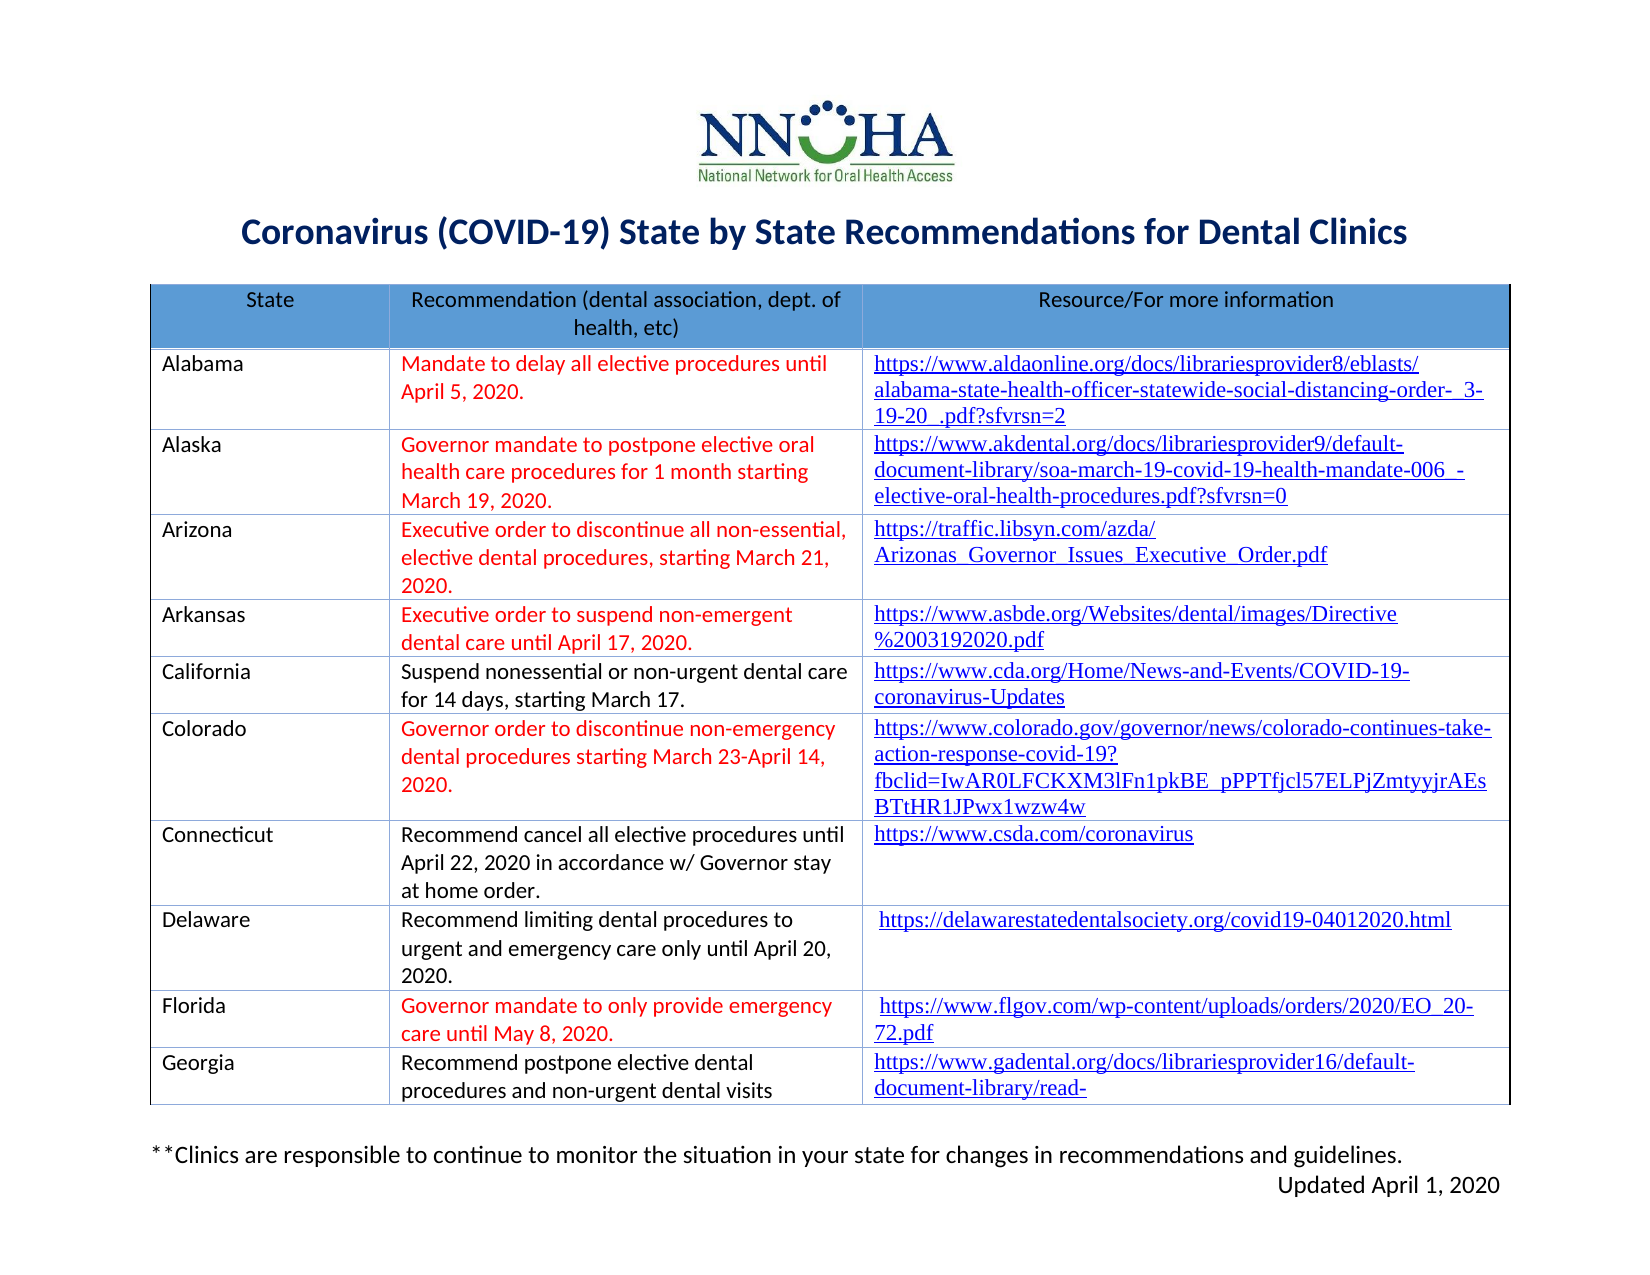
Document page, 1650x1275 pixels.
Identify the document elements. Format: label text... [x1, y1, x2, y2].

table_cell Suspend nonessential or non-urgent dental care for 14 days, starting March 17. [390, 657, 862, 713]
table_cell Recommend cancel all elective procedures until April 22, 2020 in accordance w/ Governor stay at home order. [390, 821, 862, 904]
table_cell https://traffic.libsyn.com/azda/Arizonas_Governor_Issues_Executive_Order.pdf [863, 515, 1509, 599]
table_cell https://delawarestatedentalsociety.org/covid19-04012020.html [863, 906, 1509, 990]
table_cell Recommend limiting dental procedures to urgent and emergency care only until April 20, 2020. [390, 906, 862, 990]
table_cell https://www.aldaonline.org/docs/librariesprovider8/eblasts/alabama-state-health-officer-statewide-social-distancing-order-_3-19-20_.pdf?sfvrsn=2 [863, 350, 1509, 429]
table_cell Connecticut [151, 821, 389, 904]
table_header Resource/For more information [863, 285, 1509, 348]
table_cell California [151, 657, 389, 713]
table_header State [151, 285, 389, 348]
table_cell https://www.csda.com/coronavirus [863, 821, 1509, 904]
table_cell Alaska [151, 430, 389, 514]
table_cell Governor mandate to only provide emergency care until May 8, 2020. [390, 991, 862, 1047]
table_cell Arizona [151, 515, 389, 599]
table_cell Recommend postpone elective dental procedures and non-urgent dental visits through April 13, 2020. [390, 1048, 862, 1104]
table_cell Mandate to delay all elective procedures until April 5, 2020. [390, 350, 862, 429]
table_cell Governor mandate to postpone elective oral health care procedures for 1 month starting March 19, 2020. [390, 430, 862, 514]
table_cell Delaware [151, 906, 389, 990]
table_cell https://www.flgov.com/wp-content/uploads/orders/2020/EO_20-72.pdf [863, 991, 1509, 1047]
table_cell https://www.colorado.gov/governor/news/colorado-continues-take-action-response-covid-19?fbclid=IwAR0LFCKXM3lFn1pkBE_pPPTfjcl57ELPjZmtyyjrAEsBTtHR1JPwx1wzw4w [863, 714, 1509, 819]
table_cell Executive order to suspend non-emergent dental care until April 17, 2020. [390, 600, 862, 656]
table_cell Governor order to discontinue non-emergency dental procedures starting March 23-April 14, 2020. [390, 714, 862, 819]
table_cell Georgia [151, 1048, 389, 1104]
table_cell Executive order to discontinue all non-essential, elective dental procedures, starting March 21, 2020. [390, 515, 862, 599]
table_cell Florida [151, 991, 389, 1047]
table_cell Alabama [151, 350, 389, 429]
picture [635, 75, 1015, 208]
table_header Recommendation (dental association, dept. of health, etc) [390, 285, 862, 348]
table_cell https://www.akdental.org/docs/librariesprovider9/default-document-library/soa-march-19-covid-19-health-mandate-006_-elective-oral-health-procedures.pdf?sfvrsn=0 [863, 430, 1509, 514]
table_cell https://www.asbde.org/Websites/dental/images/Directive%2003192020.pdf [863, 600, 1509, 656]
table_cell https://www.cda.org/Home/News-and-Events/COVID-19-coronavirus-Updates [863, 657, 1509, 713]
table_cell Arkansas [151, 600, 389, 656]
table_cell https://www.gadental.org/docs/librariesprovider16/default-document-library/read-now3e1a45ddb07d6e0c8f46ff0000eea05b.pdf?sfvrsn=0 [863, 1048, 1509, 1104]
table_cell Colorado [151, 714, 389, 819]
